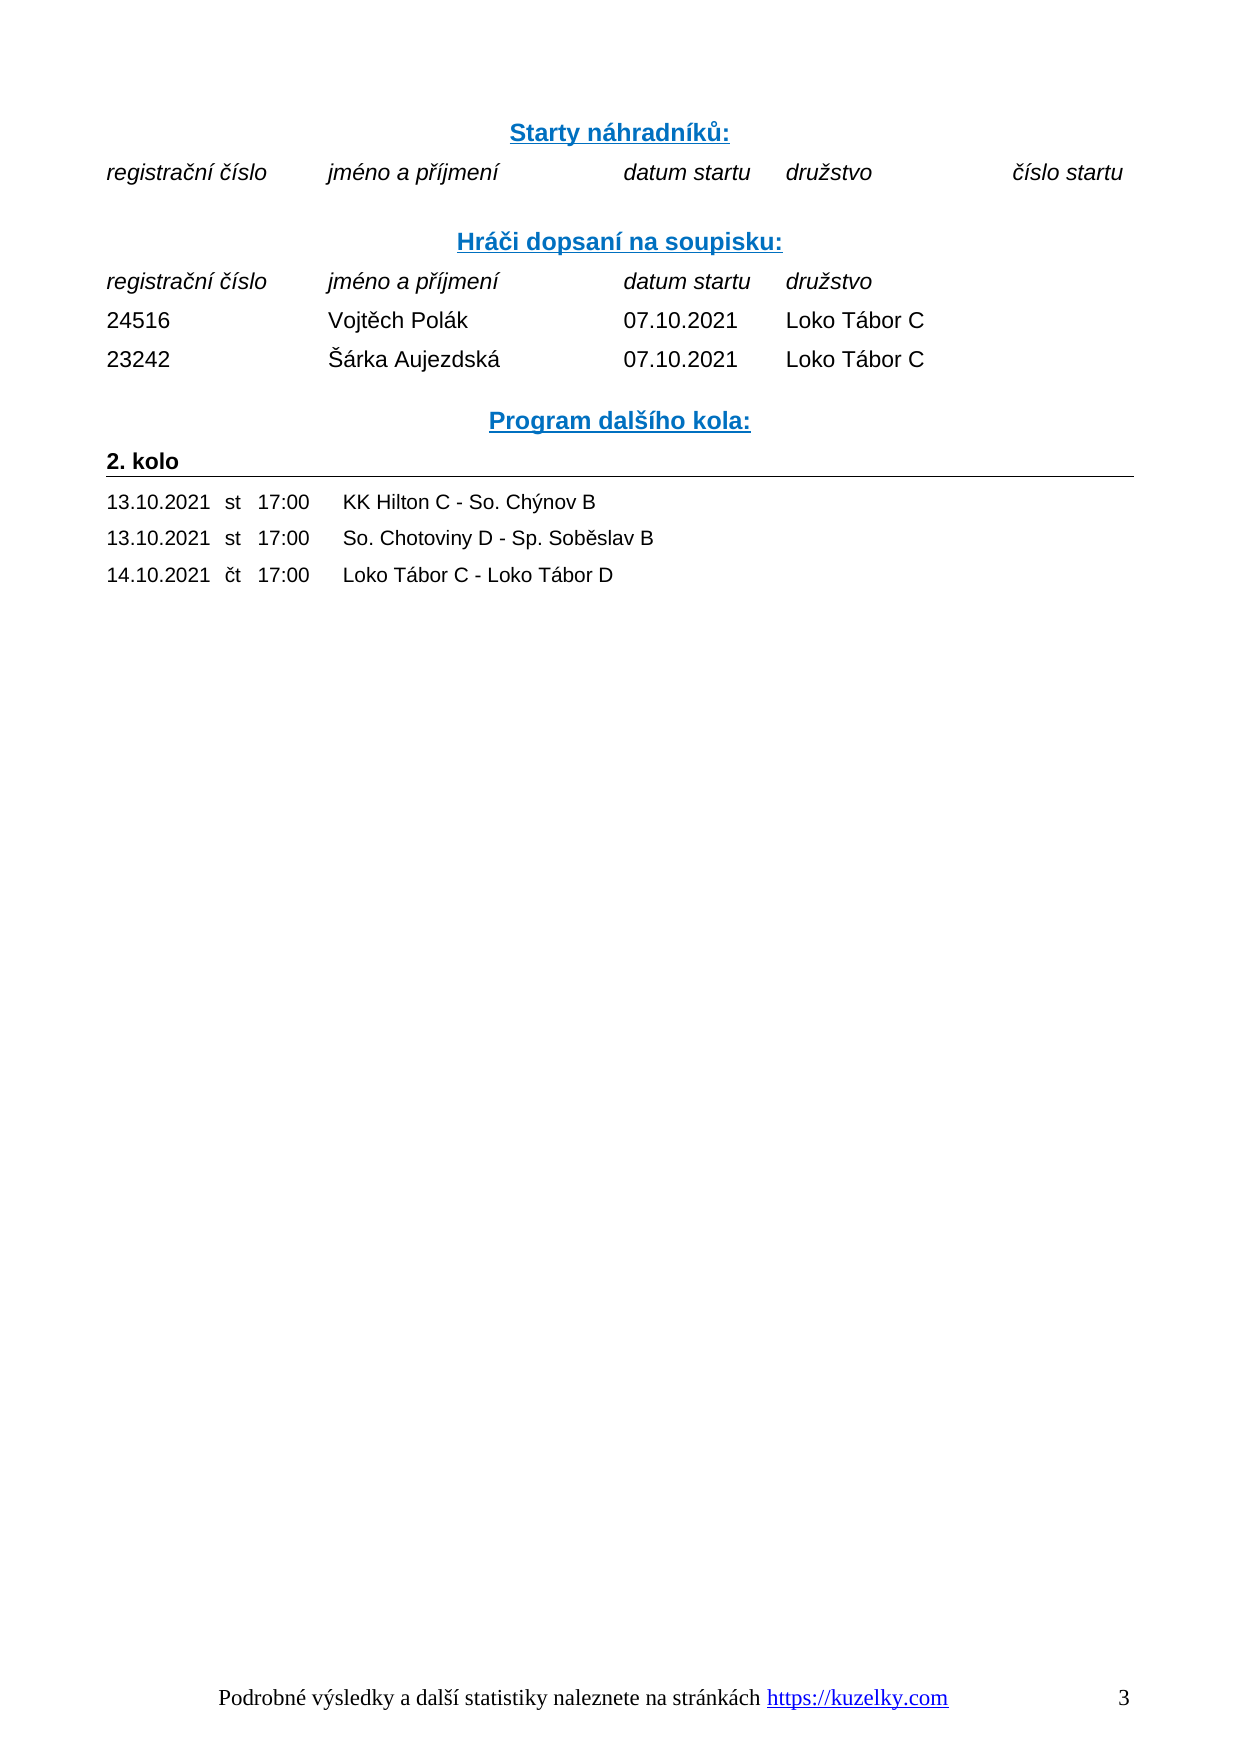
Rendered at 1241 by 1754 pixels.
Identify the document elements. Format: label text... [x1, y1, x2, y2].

text 2. kolo [106, 448, 1134, 476]
text registrační číslo jméno a příjmení datum startu družstvo číslo startu [106, 159, 1134, 186]
text 24516 Vojtěch Polák 07.10.2021 Loko Tábor C [106, 307, 1134, 333]
text registrační číslo jméno a příjmení datum startu družstvo [106, 268, 1134, 294]
text Program dalšího kola: [94, 406, 1145, 435]
text Hráči dopsaní na soupisku: [94, 198, 1145, 256]
text Starty náhradníků: [94, 118, 1145, 147]
text 13.10.2021 st 17:00 KK Hilton C - So. Chýnov B [106, 489, 1134, 513]
text 13.10.2021 st 17:00 So. Chotoviny D - Sp. Soběslav B [106, 526, 1134, 550]
text 14.10.2021 čt 17:00 Loko Tábor C - Loko Tábor D [106, 562, 1134, 586]
text 23242 Šárka Aujezdská 07.10.2021 Loko Tábor C [106, 346, 1134, 372]
